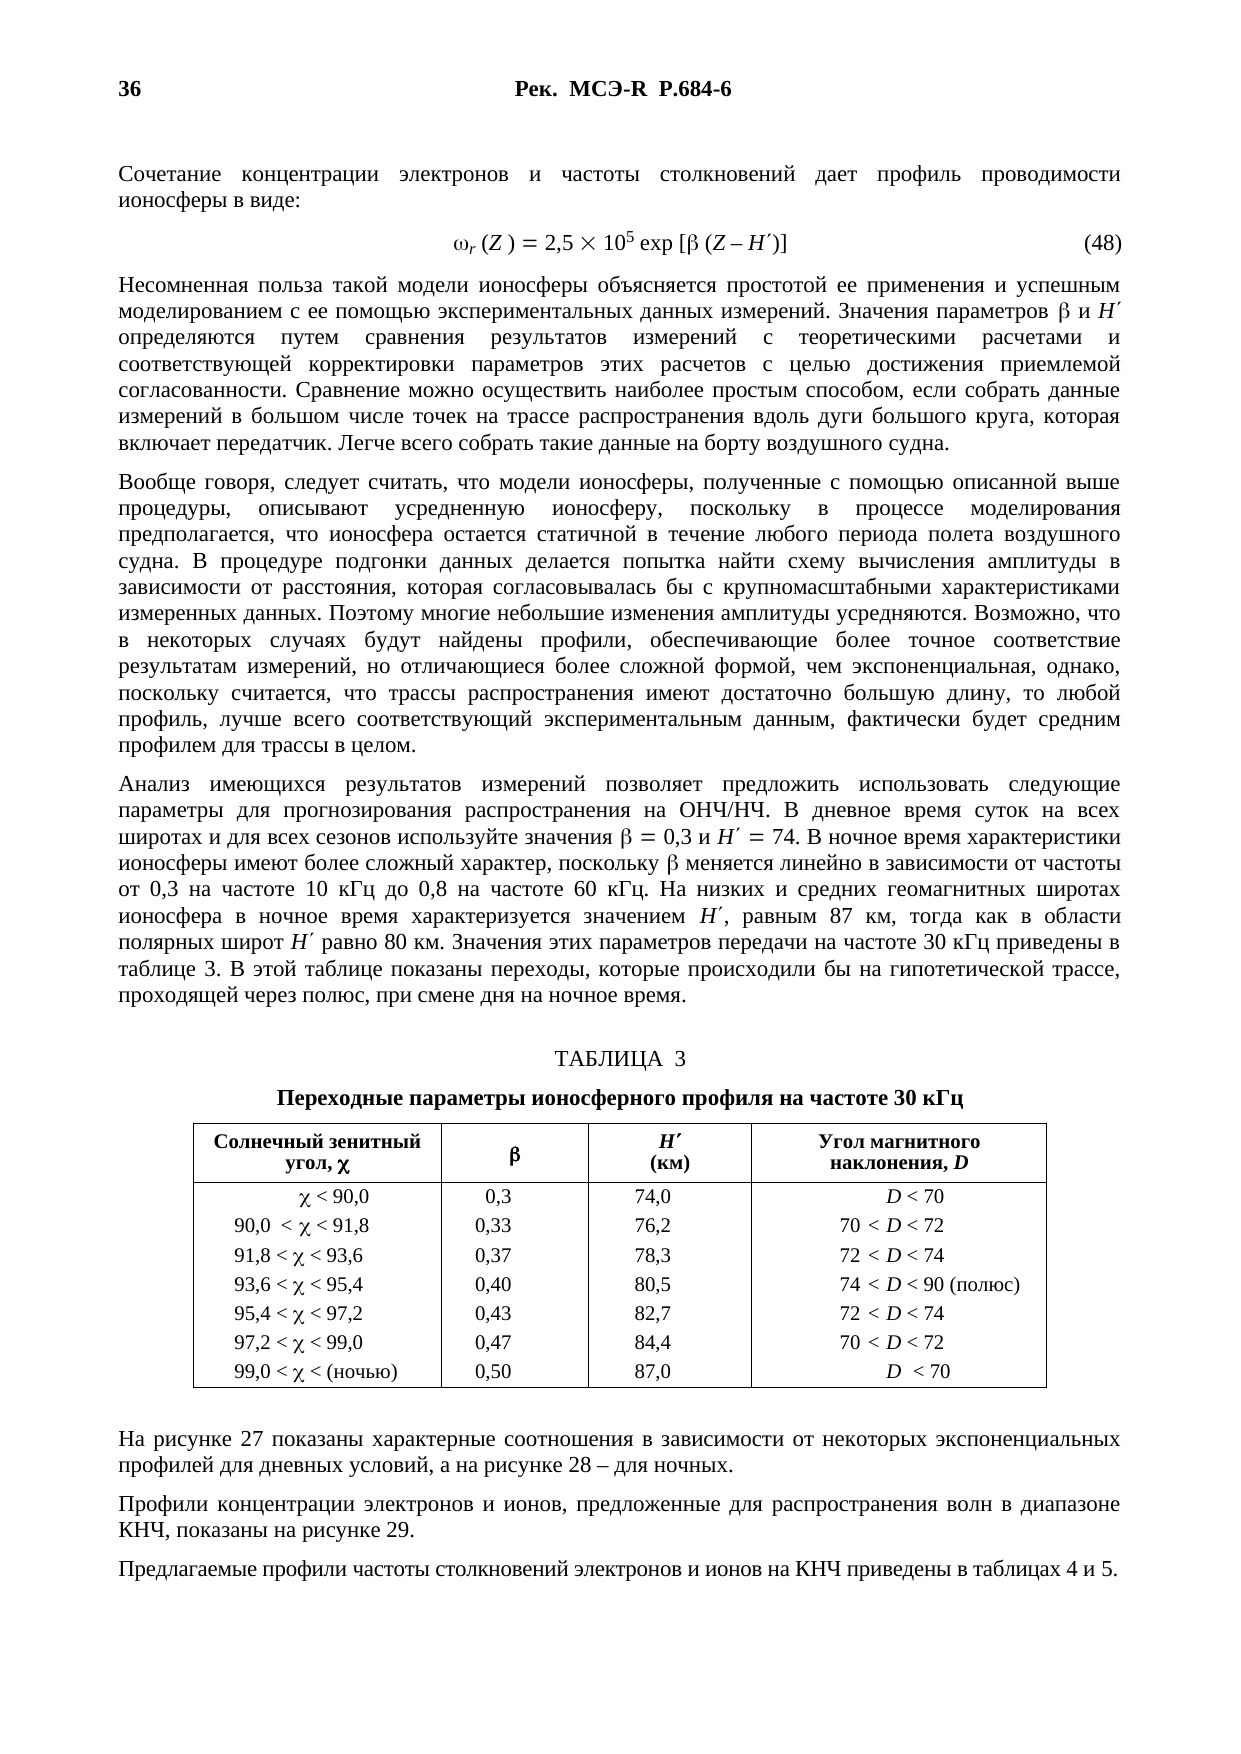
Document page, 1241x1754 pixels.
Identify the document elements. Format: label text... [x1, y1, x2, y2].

table_cell 0,40 [442, 1270, 588, 1299]
text r (Z )  2,5  105 exp [ (Z – H)] (48) [118, 225, 1122, 258]
table_header Угол магнитного наклонения, D [752, 1124, 1046, 1182]
table_cell 78,3 [589, 1241, 751, 1270]
table_cell 93,6 <  < 95,4 [194, 1270, 441, 1299]
table_cell 0,33 [442, 1212, 588, 1241]
table_cell 70 < D < 72 [752, 1212, 1046, 1241]
text Профили концентрации электронов и ионов, предложенные для распространения волн в диапазоне КНЧ, показаны на рисунке 29. [118, 1490, 1122, 1543]
table_cell D < 70 [752, 1358, 1046, 1387]
text Предлагаемые профили частоты столкновений электронов и ионов на КНЧ приведены в таблицах 4 и 5. [118, 1555, 1122, 1581]
table_cell 70 < D < 72 [752, 1329, 1046, 1358]
table_cell 95,4 <  < 97,2 [194, 1300, 441, 1329]
table_cell 90,0 <  < 91,8 [194, 1212, 441, 1241]
table_cell 0,37 [442, 1241, 588, 1270]
table_cell 87,0 [589, 1358, 751, 1387]
text ТАБЛИЦА 3 [118, 1045, 1122, 1071]
table_cell 72 < D < 74 [752, 1300, 1046, 1329]
table_cell 80,5 [589, 1270, 751, 1299]
table_header Солнечный зенитный угол,  [194, 1124, 441, 1182]
table_cell 0,3 [442, 1183, 588, 1212]
table_cell 0,43 [442, 1300, 588, 1329]
table_cell D < 70 [752, 1183, 1046, 1212]
text Сочетание концентрации электронов и частоты столкновений дает профиль проводимости ионосферы в виде: [118, 160, 1122, 213]
table_cell  < 90,0 [194, 1183, 441, 1212]
table_header  [442, 1124, 588, 1182]
table_cell 76,2 [589, 1212, 751, 1241]
table_cell 72 < D < 74 [752, 1241, 1046, 1270]
table_cell 74,0 [589, 1183, 751, 1212]
table_cell 91,8 <  < 93,6 [194, 1241, 441, 1270]
table_cell 84,4 [589, 1329, 751, 1358]
table_header H (км) [589, 1124, 751, 1182]
text Несомненная польза такой модели ионосферы объясняется простотой ее применения и успешным моделированием с ее помощью экспериментальных данных измерений. Значения параметров  и H определяются путем сравнения результатов измерений с теоретическими расчетами и соответствующей корректировки параметров этих расчетов с целью достижения приемлемой согласованности. Сравнение можно осуществить наиболее простым способом, если собрать данные измерений в большом числе точек на трассе распространения вдоль дуги большого круга, которая включает передатчик. Легче всего собрать такие данные на борту воздушного судна. [118, 271, 1122, 455]
table_cell 97,2 <  < 99,0 [194, 1329, 441, 1358]
table_cell 0,47 [442, 1329, 588, 1358]
title Переходные параметры ионосферного профиля на частоте 30 кГц [118, 1084, 1122, 1110]
table_cell 74 < D < 90 (полюс) [752, 1270, 1046, 1299]
table_cell 0,50 [442, 1358, 588, 1387]
table_cell 99,0 <  < (ночью) [194, 1358, 441, 1387]
text Анализ имеющихся результатов измерений позволяет предложить использовать следующие параметры для прогнозирования распространения на ОНЧ/НЧ. В дневное время суток на всех широтах и для всех сезонов используйте значения   0,3 и H  74. В ночное время характеристики ионосферы имеют более сложный характер, поскольку  меняется линейно в зависимости от частоты от 0,3 на частоте 10 кГц до 0,8 на частоте 60 кГц. На низких и средних геомагнитных широтах ионосфера в ночное время характеризуется значением H, равным 87 км, тогда как в области полярных широт H равно 80 км. Значения этих параметров передачи на частоте 30 кГц приведены в таблице 3. В этой таблице показаны переходы, которые происходили бы на гипотетической трассе, проходящей через полюс, при смене дня на ночное время. [118, 770, 1122, 1007]
table_cell 82,7 [589, 1300, 751, 1329]
text Вообще говоря, следует считать, что модели ионосферы, полученные с помощью описанной выше процедуры, описывают усредненную ионосферу, поскольку в процессе моделирования предполагается, что ионосфера остается статичной в течение любого периода полета воздушного судна. В процедуре подгонки данных делается попытка найти схему вычисления амплитуды в зависимости от расстояния, которая согласовывалась бы с крупномасштабными характеристиками измеренных данных. Поэтому многие небольшие изменения амплитуды усредняются. Возможно, что в некоторых случаях будут найдены профили, обеспечивающие более точное соответствие результатам измерений, но отличающиеся более сложной формой, чем экспоненциальная, однако, поскольку считается, что трассы распространения имеют достаточно большую длину, то любой профиль, лучше всего соответствующий экспериментальным данным, фактически будет средним профилем для трассы в целом. [118, 468, 1122, 758]
text На рисунке 27 показаны характерные соотношения в зависимости от некоторых экспоненциальных профилей для дневных условий, а на рисунке 28 – для ночных. [118, 1425, 1122, 1477]
